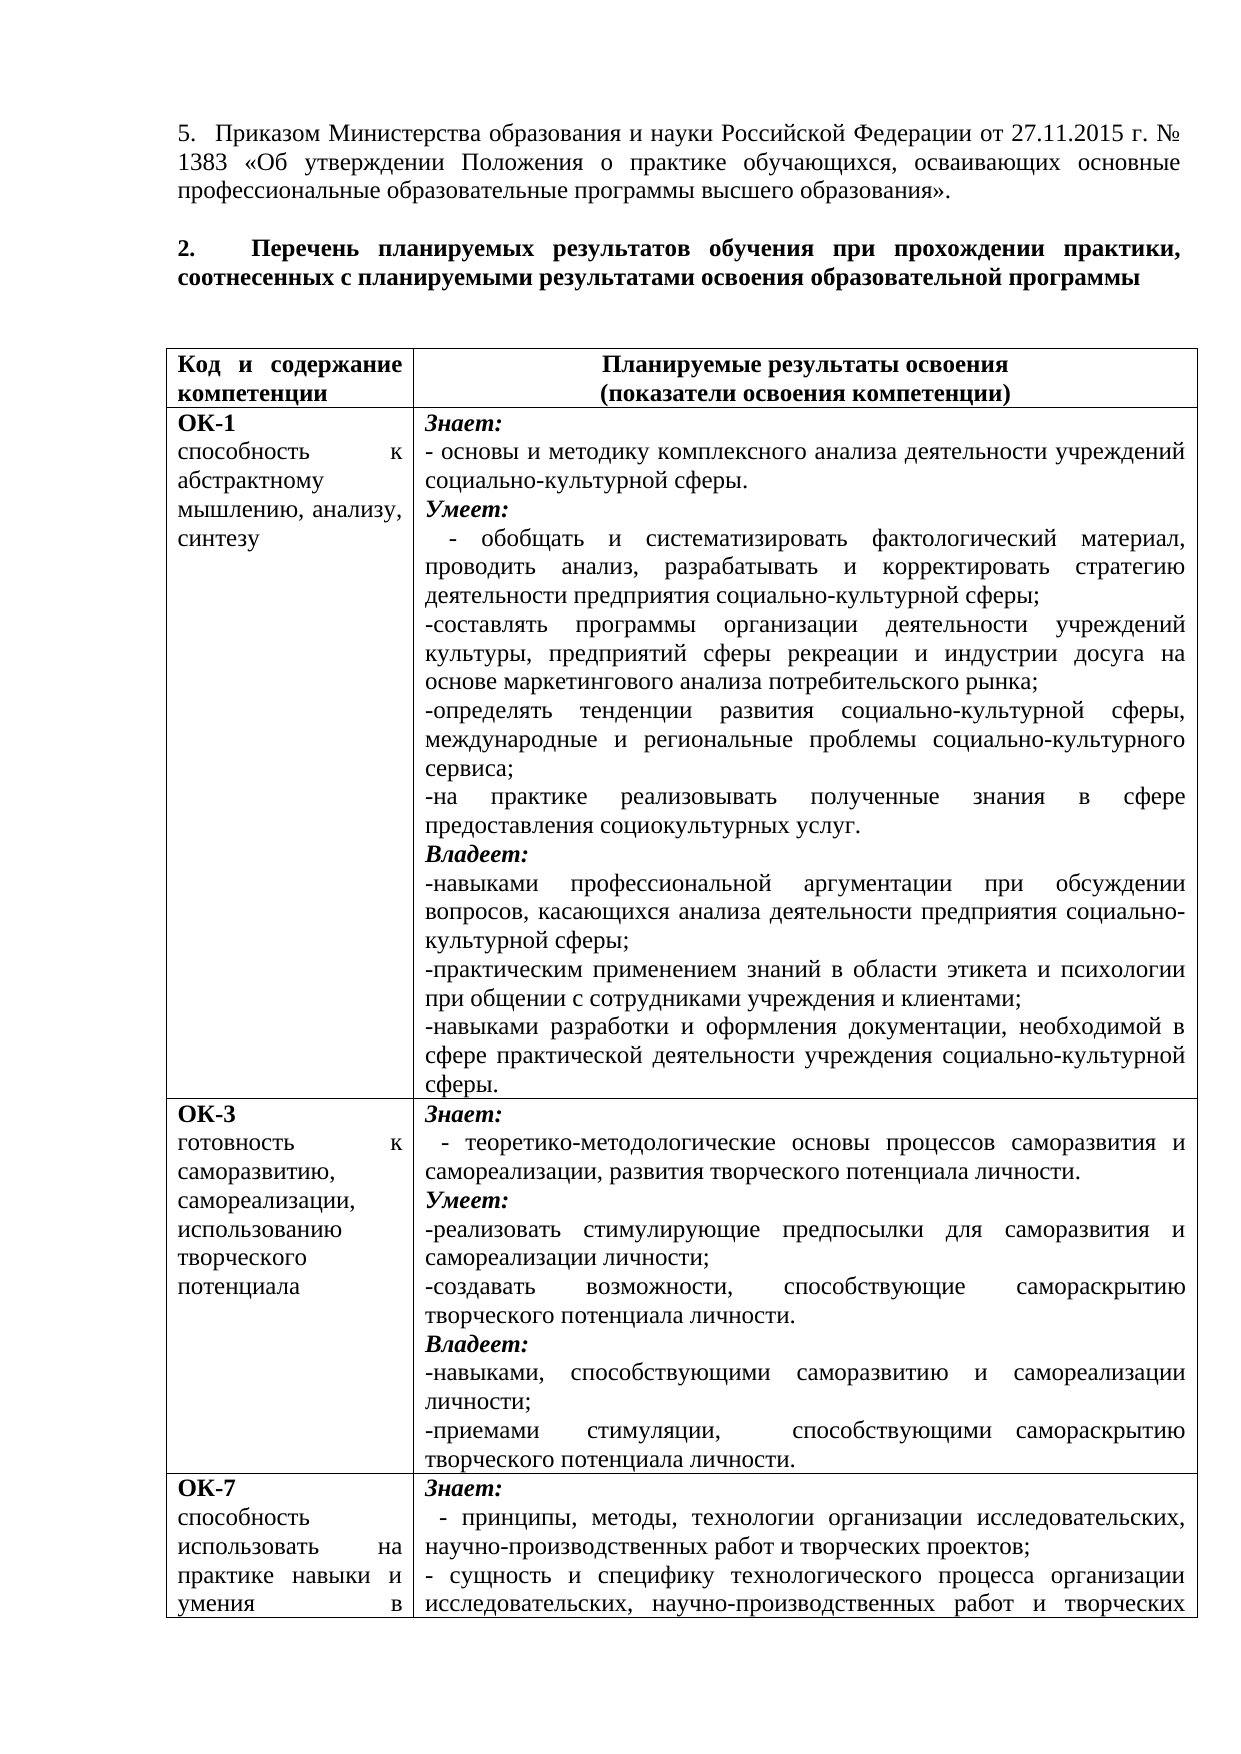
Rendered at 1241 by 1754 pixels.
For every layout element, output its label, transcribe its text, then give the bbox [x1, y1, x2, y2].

table_header Планируемые результаты освоения (показатели освоения компетенции) [414, 349, 1197, 407]
table_cell ОК-3 готовность к саморазвитию, самореализации, использованию творческого потенциала [167, 1099, 413, 1472]
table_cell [167, 1474, 413, 1617]
table_cell ОК-1 способность к абстрактному мышлению, анализу, синтезу [167, 408, 413, 1098]
table_header Код и содержание компетенции [167, 349, 413, 407]
list Приказом Министерства образования и науки Российской Федерации от 27.11.2015 г. № 1383 «Об утверждении Положения о практике обучающихся, осваивающих основные профессиональные образовательные программы высшего образования». [177, 118, 1181, 204]
list Перечень планируемых результатов обучения при прохождении практики, соотнесенных с планируемыми результатами освоения образовательной программы [177, 233, 1181, 291]
table_cell Знает: - теоретико-методологические основы процессов саморазвития и самореализации, развития творческого потенциала личности. Умеет: -реализовать стимулирующие предпосылки для саморазвития и самореализации личности; -создавать возможности, способствующие самораскрытию творческого потенциала личности. Владеет: -навыками, способствующими саморазвитию и самореализации личности; -приемами стимуляции, способствующими самораскрытию творческого потенциала личности. [414, 1099, 1197, 1472]
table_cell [414, 1474, 1197, 1617]
table_cell Знает: - основы и методику комплексного анализа деятельности учреждений социально-культурной сферы. Умеет: - обобщать и систематизировать фактологический материал, проводить анализ, разрабатывать и корректировать стратегию деятельности предприятия социально-культурной сферы; -составлять программы организации деятельности учреждений культуры, предприятий сферы рекреации и индустрии досуга на основе маркетингового анализа потребительского рынка; -определять тенденции развития социально-культурной сферы, международные и региональные проблемы социально-культурного сервиса; -на практике реализовывать полученные знания в сфере предоставления социокультурных услуг. Владеет: -навыками профессиональной аргументации при обсуждении вопросов, касающихся анализа деятельности предприятия социально-культурной сферы; -практическим применением знаний в области этикета и психологии при общении с сотрудниками учреждения и клиентами; -навыками разработки и оформления документации, необходимой в сфере практической деятельности учреждения социально-культурной сферы. [414, 408, 1197, 1098]
